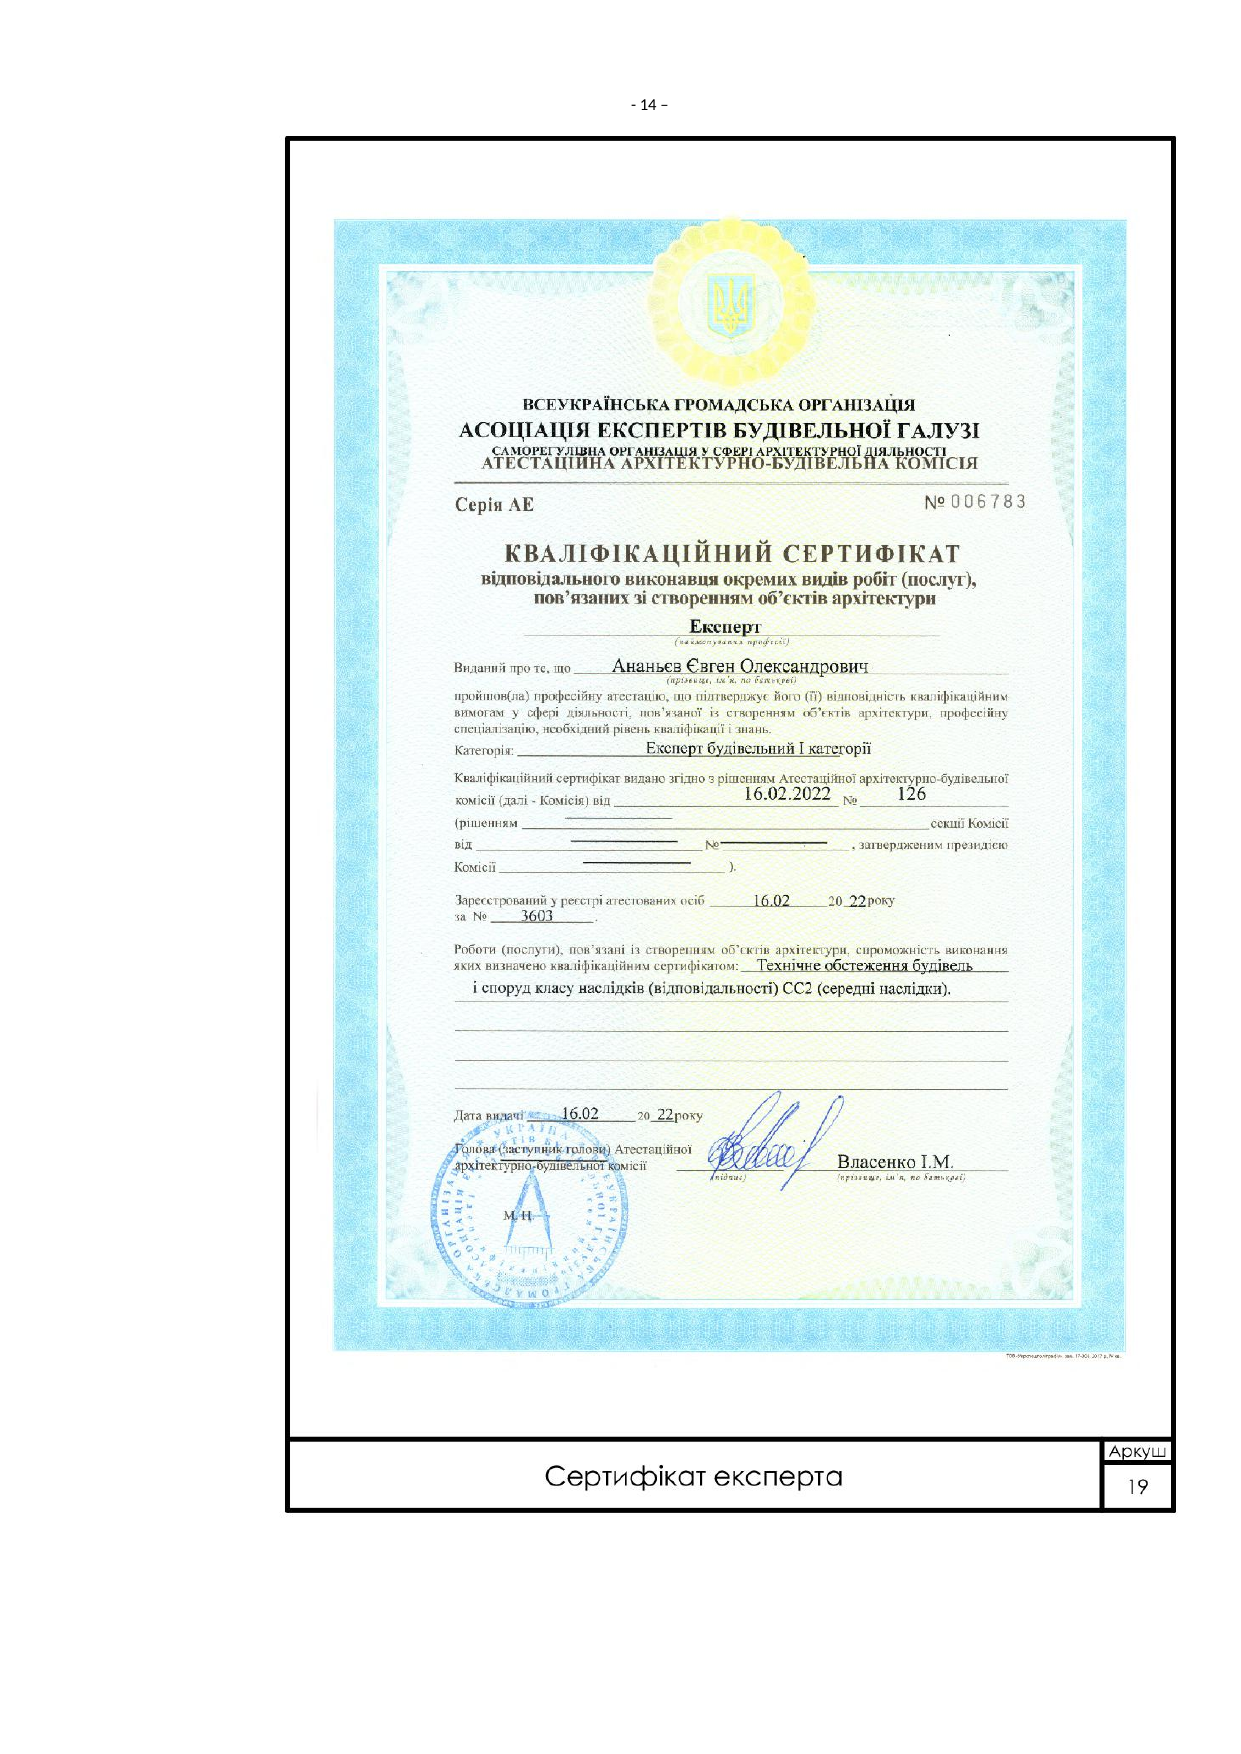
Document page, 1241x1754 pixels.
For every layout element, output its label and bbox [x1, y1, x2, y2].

picture [192, 114, 1197, 1534]
